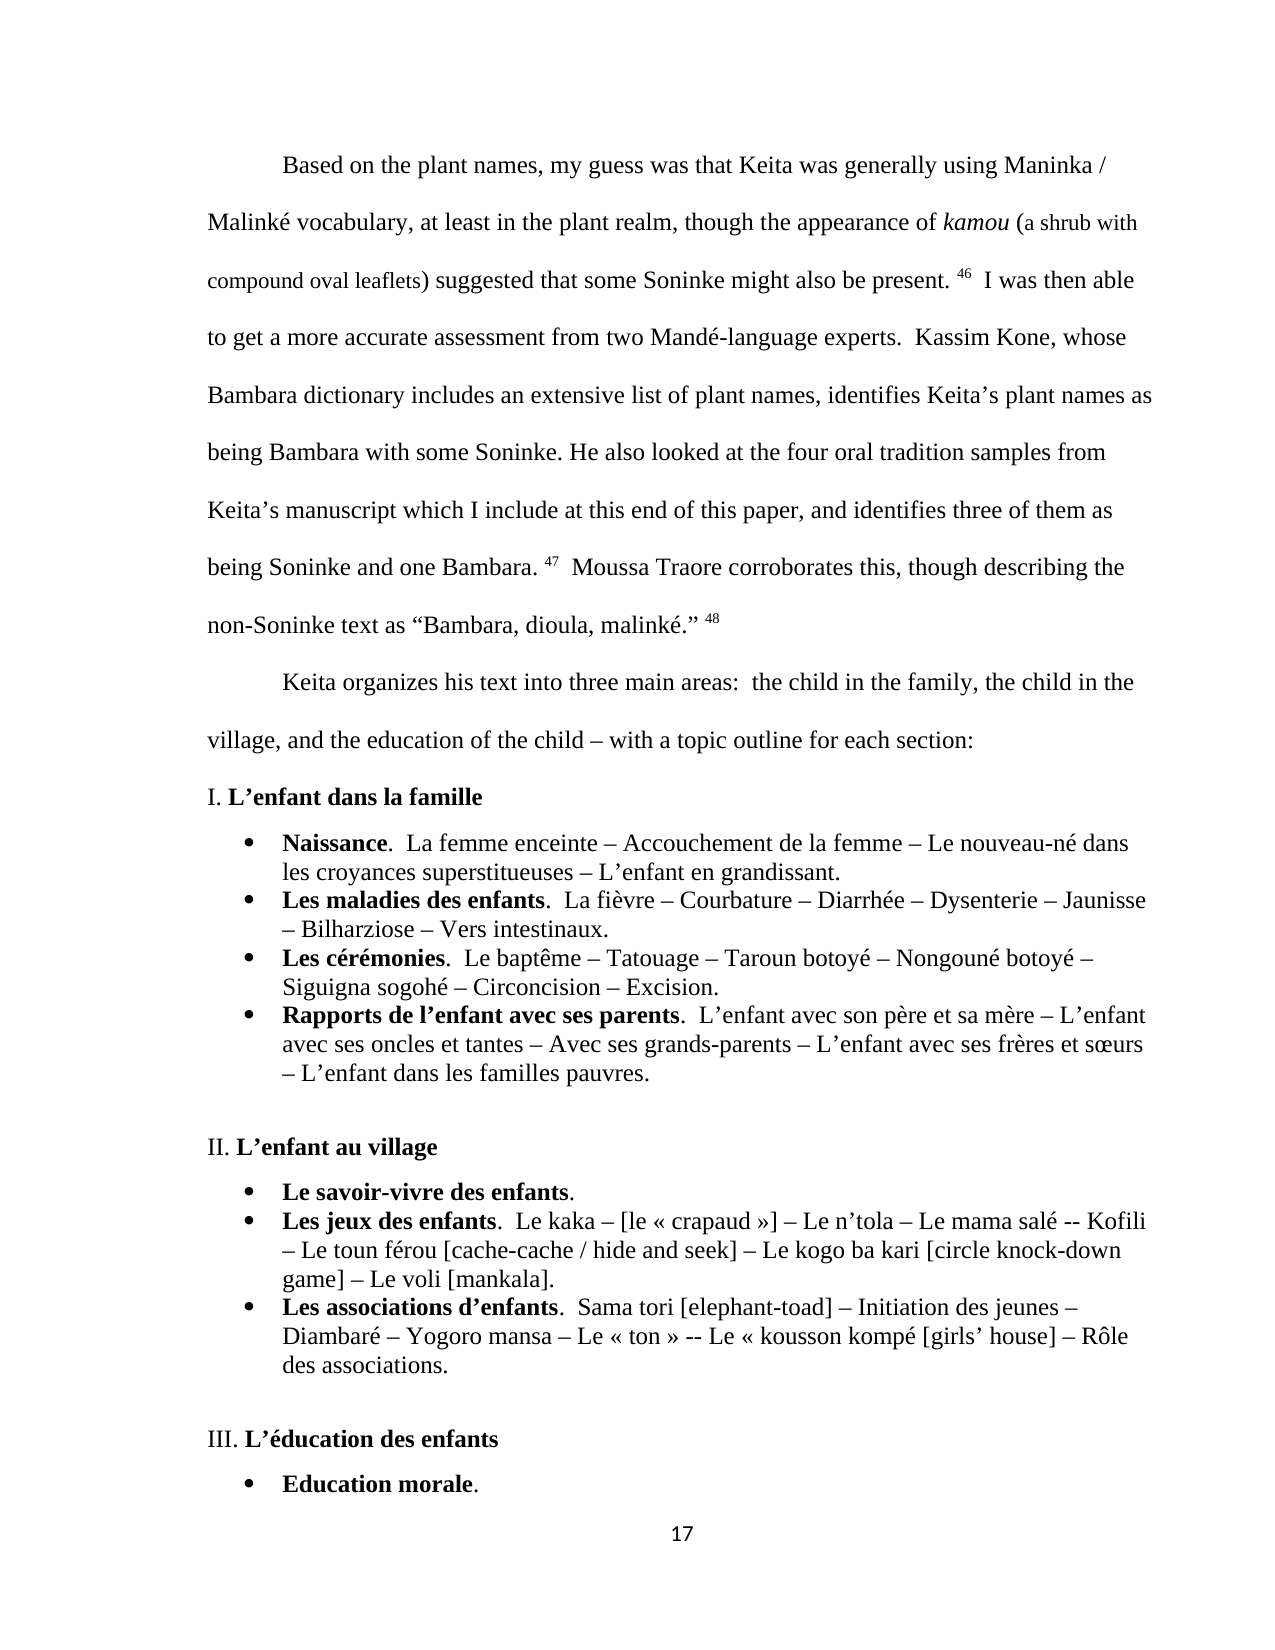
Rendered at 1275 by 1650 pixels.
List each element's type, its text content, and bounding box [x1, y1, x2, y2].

text II. L’enfant au village [207, 1132, 1156, 1161]
list Education morale. [244, 1469, 1156, 1498]
list Les maladies des enfants. La fièvre – Courbature – Diarrhée – Dysenterie – Jaunisse – Bilharziose – Vers intestinaux. [244, 885, 1156, 943]
list Naissance. La femme enceinte – Accouchement de la femme – Le nouveau-né dans les croyances superstitueuses – L’enfant en grandissant. [244, 828, 1156, 885]
list Les cérémonies. Le baptême – Tatouage – Taroun botoyé – Nongouné botoyé – Siguigna sogohé – Circoncision – Excision. [244, 943, 1156, 1000]
text Keita organizes his text into three main areas: the child in the family, the child in the village, and the education of the child – with a topic outline for each section: [207, 667, 1156, 754]
list Les jeux des enfants. Le kaka – [le « crapaud »] – Le n’tola – Le mama salé -- Kofili – Le toun férou [cache-cache / hide and seek] – Le kogo ba kari [circle knock-down game] – Le voli [mankala]. [244, 1206, 1156, 1292]
list Le savoir-vivre des enfants. [244, 1177, 1156, 1206]
list Les associations d’enfants. Sama tori [elephant-toad] – Initiation des jeunes – Diambaré – Yogoro mansa – Le « ton » -- Le « kousson kompé [girls’ house] – Rôle des associations. [244, 1292, 1156, 1379]
text I. L’enfant dans la famille [207, 782, 1156, 811]
list Rapports de l’enfant avec ses parents. L’enfant avec son père et sa mère – L’enfant avec ses oncles et tantes – Avec ses grands-parents – L’enfant avec ses frères et sœurs – L’enfant dans les familles pauvres. [244, 1000, 1156, 1087]
text Based on the plant names, my guess was that Keita was generally using Maninka / Malinké vocabulary, at least in the plant realm, though the appearance of kamou (a shrub with compound oval leaflets) suggested that some Soninke might also be present. 46 I was then able to get a more accurate assessment from two Mandé-language experts. Kassim Kone, whose Bambara dictionary includes an extensive list of plant names, identifies Keita’s plant names as being Bambara with some Soninke. He also looked at the four oral tradition samples from Keita’s manuscript which I include at this end of this paper, and identifies three of them as being Soninke and one Bambara. 47 Moussa Traore corroborates this, though describing the non-Soninke text as “Bambara, dioula, malinké.” 48 [207, 150, 1156, 639]
text III. L’éducation des enfants [207, 1424, 1156, 1453]
